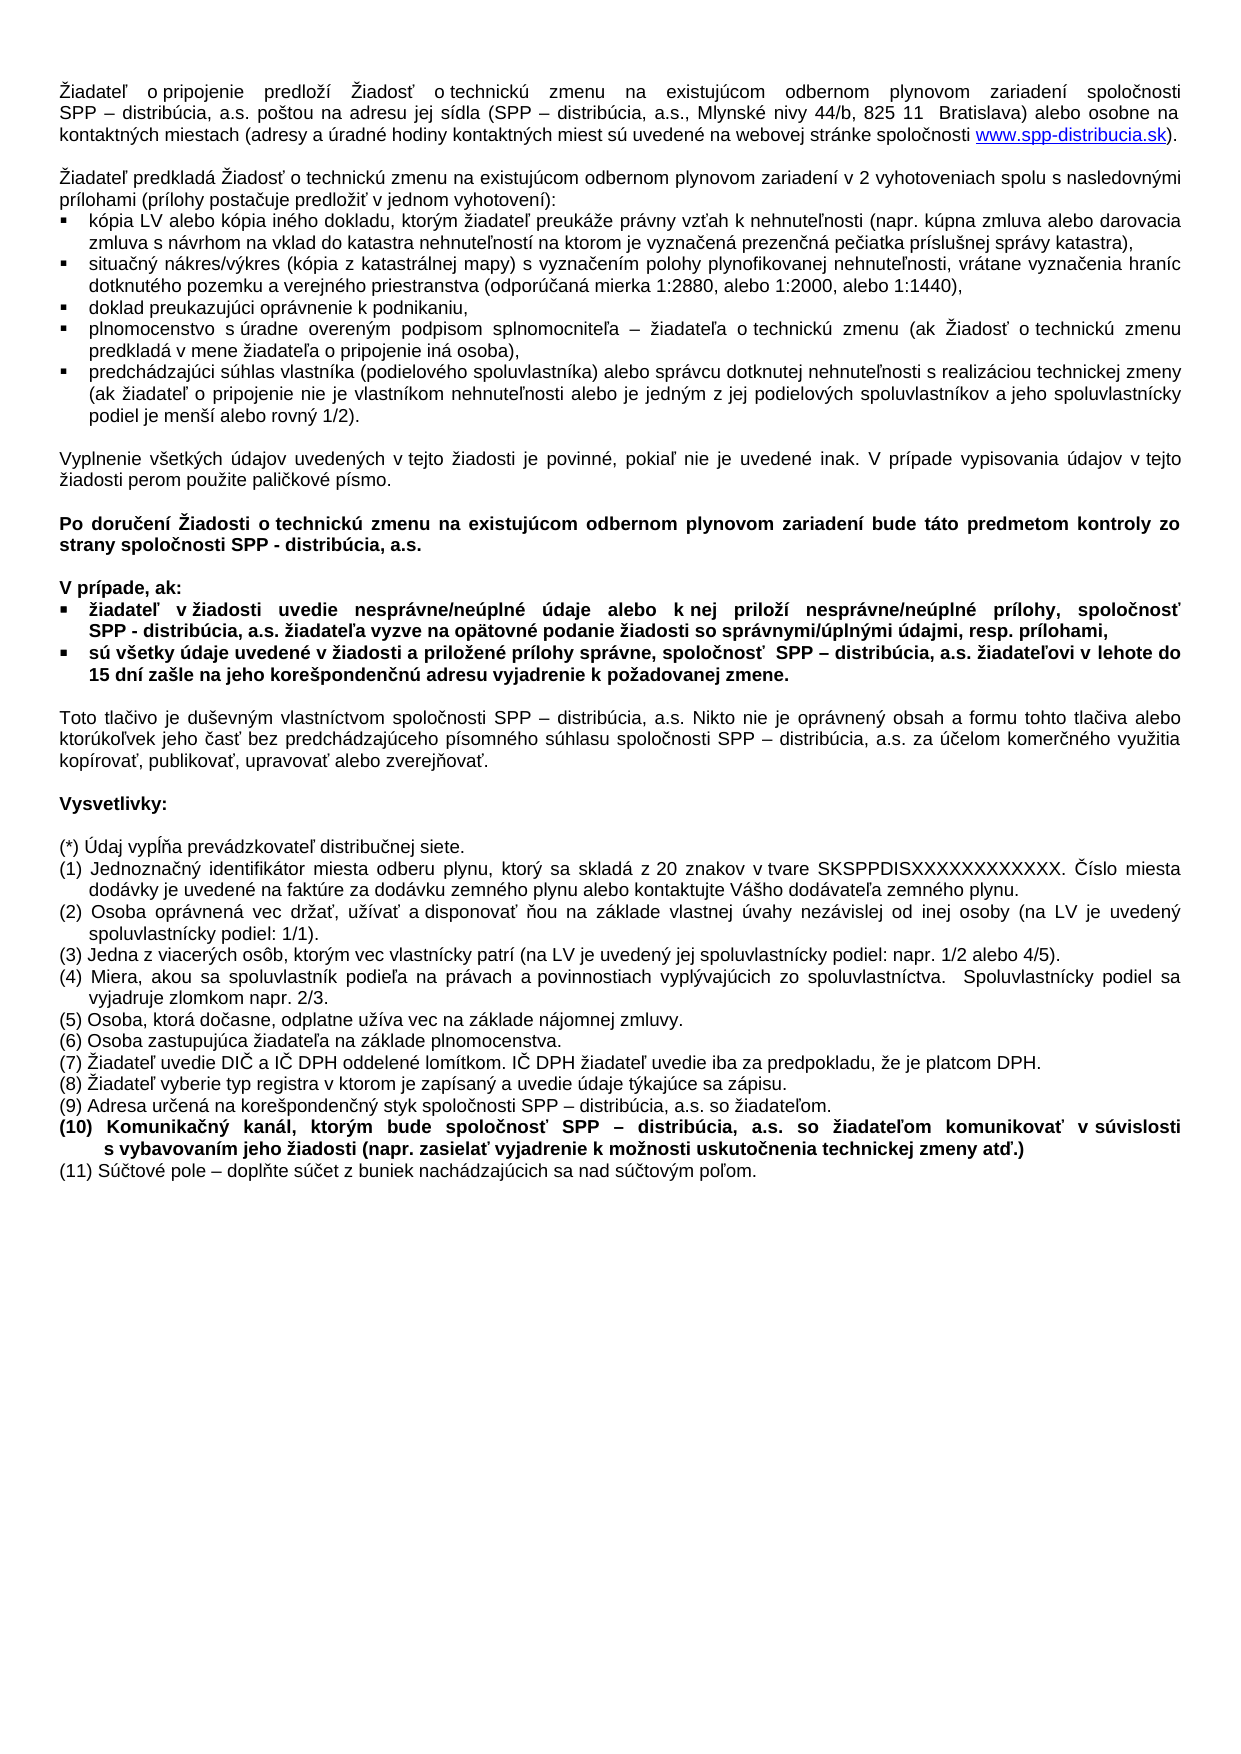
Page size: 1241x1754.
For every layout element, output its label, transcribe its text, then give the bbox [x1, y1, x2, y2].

text (9) Adresa určená na korešpondenčný styk spoločnosti SPP – distribúcia, a.s. so žiadateľom. [59, 1095, 1181, 1116]
text Žiadateľ o pripojenie predloží Žiadosť o technickú zmenu na existujúcom odbernom plynovom zariadení spoločnosti SPP – distribúcia, a.s. poštou na adresu jej sídla (SPP – distribúcia, a.s., Mlynské nivy 44/b, 825 11 Bratislava) alebo osobne na kontaktných miestach (adresy a úradné hodiny kontaktných miest sú uvedené na webovej stránke spoločnosti www.spp-distribucia.sk). [59, 81, 1181, 145]
text Vysvetlivky: [59, 793, 1181, 814]
text (*) Údaj vypĺňa prevádzkovateľ distribučnej siete. [59, 836, 1181, 858]
text Žiadateľ predkladá Žiadosť o technickú zmenu na existujúcom odbernom plynovom zariadení v 2 vyhotoveniach spolu s nasledovnými prílohami (prílohy postačuje predložiť v jednom vyhotovení): [59, 167, 1181, 210]
text (5) Osoba, ktorá dočasne, odplatne užíva vec na základe nájomnej zmluvy. [59, 1008, 1181, 1030]
text (7) Žiadateľ uvedie DIČ a IČ DPH oddelené lomítkom. IČ DPH žiadateľ uvedie iba za predpokladu, že je platcom DPH. [59, 1052, 1181, 1073]
text (6) Osoba zastupujúca žiadateľa na základe plnomocenstva. [59, 1030, 1181, 1052]
text (11) Súčtové pole – doplňte súčet z buniek nachádzajúcich sa nad súčtovým poľom. [59, 1159, 1181, 1181]
list sú všetky údaje uvedené v žiadosti a priložené prílohy správne, spoločnosť SPP – distribúcia, a.s. žiadateľovi v lehote do 15 dní zašle na jeho korešpondenčnú adresu vyjadrenie k požadovanej zmene. [59, 642, 1181, 685]
list predchádzajúci súhlas vlastníka (podielového spoluvlastníka) alebo správcu dotknutej nehnuteľnosti s realizáciou technickej zmeny (ak žiadateľ o pripojenie nie je vlastníkom nehnuteľnosti alebo je jedným z jej podielových spoluvlastníkov a jeho spoluvlastnícky podiel je menší alebo rovný 1/2). [59, 361, 1181, 426]
text Vyplnenie všetkých údajov uvedených v tejto žiadosti je povinné, pokiaľ nie je uvedené inak. V prípade vypisovania údajov v tejto žiadosti perom použite paličkové písmo. [59, 448, 1181, 491]
text (2) Osoba oprávnená vec držať, užívať a disponovať ňou na základe vlastnej úvahy nezávislej od inej osoby (na LV je uvedený spoluvlastnícky podiel: 1/1). [59, 901, 1181, 944]
list plnomocenstvo s úradne overeným podpisom splnomocniteľa – žiadateľa o technickú zmenu (ak Žiadosť o technickú zmenu predkladá v mene žiadateľa o pripojenie iná osoba), [59, 318, 1181, 361]
text V prípade, ak: [59, 577, 1181, 599]
text Toto tlačivo je duševným vlastníctvom spoločnosti SPP – distribúcia, a.s. Nikto nie je oprávnený obsah a formu tohto tlačiva alebo ktorúkoľvek jeho časť bez predchádzajúceho písomného súhlasu spoločnosti SPP – distribúcia, a.s. za účelom komerčného využitia kopírovať, publikovať, upravovať alebo zverejňovať. [59, 707, 1181, 771]
list žiadateľ v žiadosti uvedie nesprávne/neúplné údaje alebo k nej priloží nesprávne/neúplné prílohy, spoločnosť SPP - distribúcia, a.s. žiadateľa vyzve na opätovné podanie žiadosti so správnymi/úplnými údajmi, resp. prílohami, [59, 599, 1181, 642]
text (1) Jednoznačný identifikátor miesta odberu plynu, ktorý sa skladá z 20 znakov v tvare SKSPPDISXXXXXXXXXXXX. Číslo miesta dodávky je uvedené na faktúre za dodávku zemného plynu alebo kontaktujte Vášho dodávateľa zemného plynu. [59, 858, 1181, 901]
list doklad preukazujúci oprávnenie k podnikaniu, [59, 296, 1181, 318]
text (10) Komunikačný kanál, ktorým bude spoločnosť SPP – distribúcia, a.s. so žiadateľom komunikovať v súvislosti s vybavovaním jeho žiadosti (napr. zasielať vyjadrenie k možnosti uskutočnenia technickej zmeny atď.) [59, 1116, 1181, 1159]
list kópia LV alebo kópia iného dokladu, ktorým žiadateľ preukáže právny vzťah k nehnuteľnosti (napr. kúpna zmluva alebo darovacia zmluva s návrhom na vklad do katastra nehnuteľností na ktorom je vyznačená prezenčná pečiatka príslušnej správy katastra), [59, 210, 1181, 253]
list situačný nákres/výkres (kópia z katastrálnej mapy) s vyznačením polohy plynofikovanej nehnuteľnosti, vrátane vyznačenia hraníc dotknutého pozemku a verejného priestranstva (odporúčaná mierka 1:2880, alebo 1:2000, alebo 1:1440), [59, 253, 1181, 296]
text (3) Jedna z viacerých osôb, ktorým vec vlastnícky patrí (na LV je uvedený jej spoluvlastnícky podiel: napr. 1/2 alebo 4/5). [59, 944, 1181, 965]
text (4) Miera, akou sa spoluvlastník podieľa na právach a povinnostiach vyplývajúcich zo spoluvlastníctva. Spoluvlastnícky podiel sa vyjadruje zlomkom napr. 2/3. [59, 965, 1181, 1008]
text (8) Žiadateľ vyberie typ registra v ktorom je zapísaný a uvedie údaje týkajúce sa zápisu. [59, 1073, 1181, 1095]
text Po doručení Žiadosti o technickú zmenu na existujúcom odbernom plynovom zariadení bude táto predmetom kontroly zo strany spoločnosti SPP - distribúcia, a.s. [59, 512, 1181, 556]
